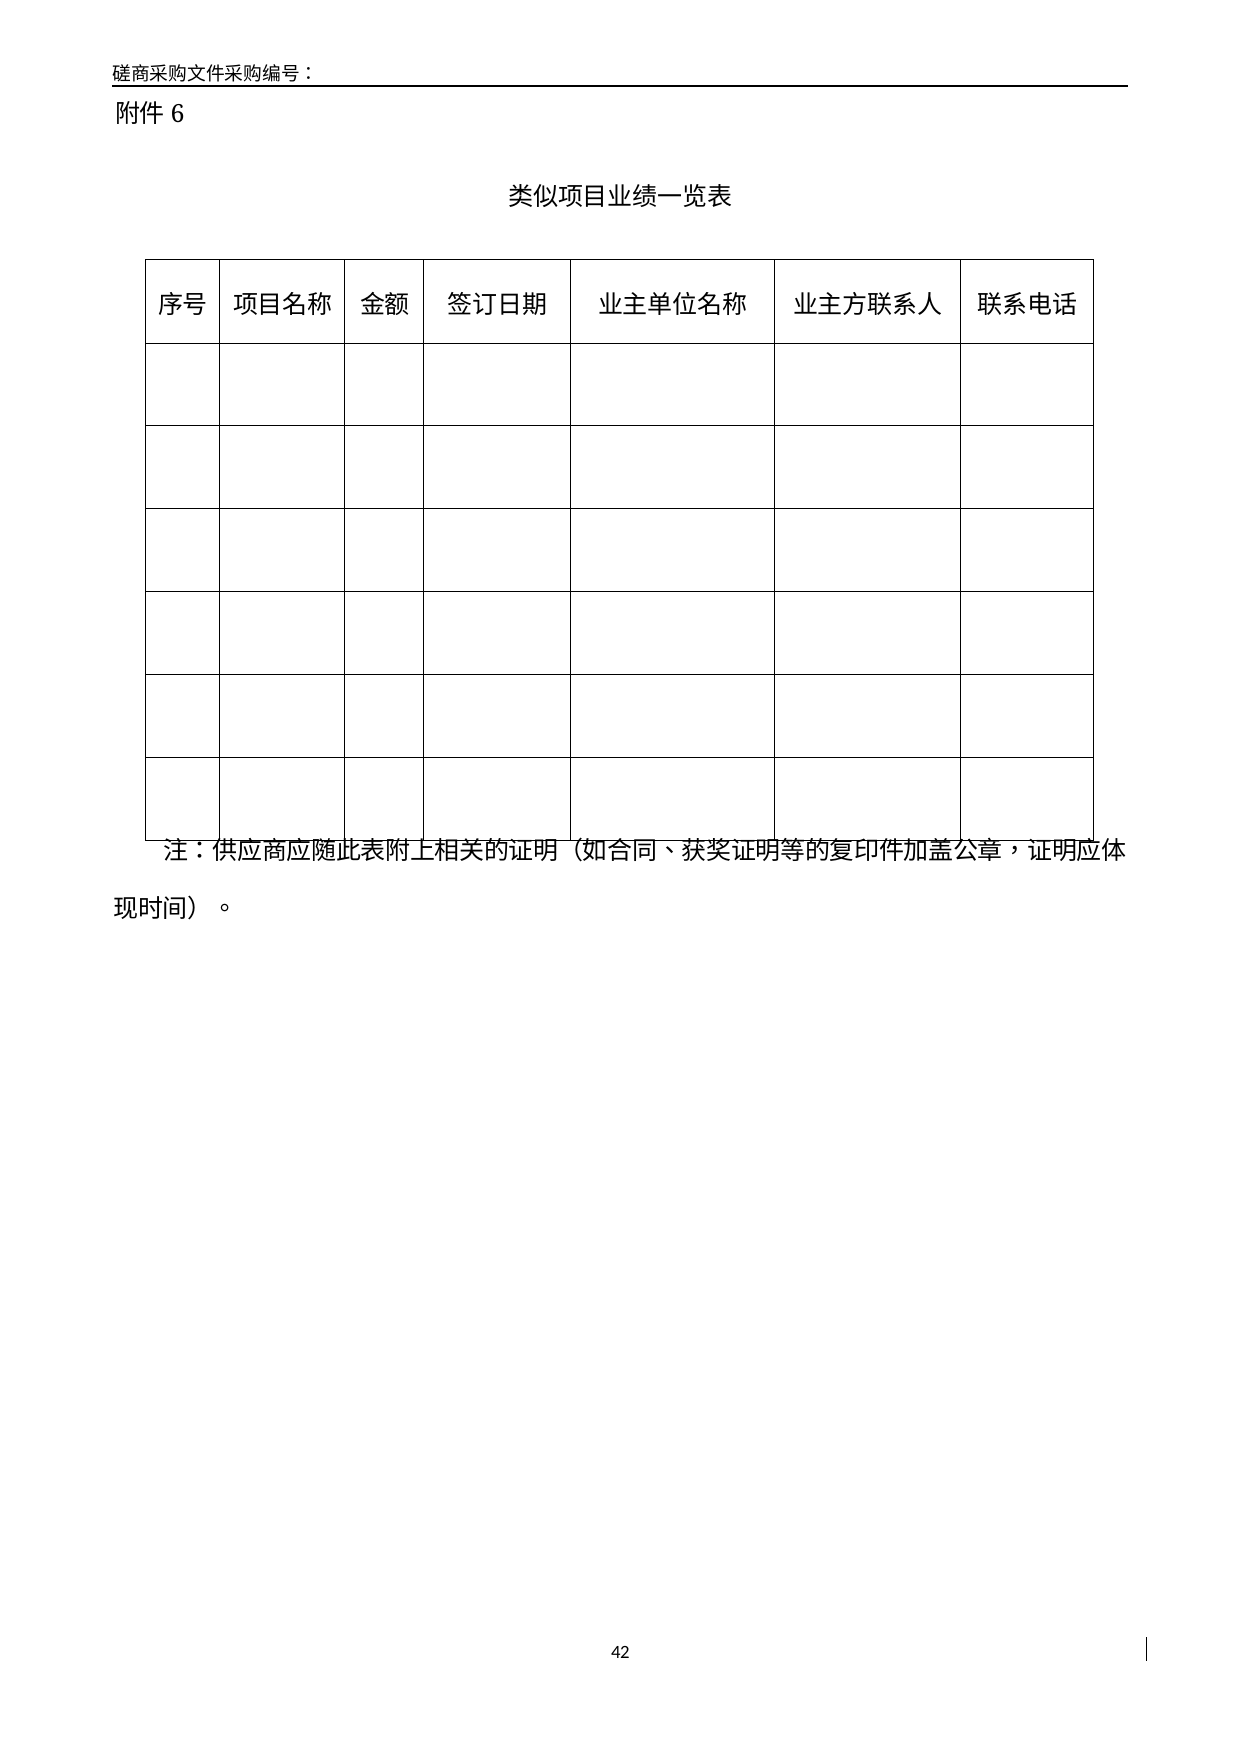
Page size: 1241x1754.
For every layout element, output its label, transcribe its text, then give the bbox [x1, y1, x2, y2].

table_cell [146, 592, 219, 674]
table_cell [220, 509, 344, 591]
table_cell [146, 426, 219, 508]
table_cell [424, 426, 570, 508]
table_cell [961, 344, 1093, 425]
table_cell [571, 675, 774, 757]
table_cell [961, 758, 1093, 840]
table_cell [220, 426, 344, 508]
table_cell [961, 592, 1093, 674]
text 现时间）。 [113, 893, 1147, 924]
table_header 联系电话 [961, 260, 1093, 342]
table_cell [775, 675, 960, 757]
table_header 业主方联系人 [775, 260, 960, 342]
text 附件 6 [115, 98, 1147, 129]
table_cell [220, 758, 344, 840]
table_cell [146, 344, 219, 425]
table_cell [775, 758, 960, 840]
table_cell [220, 675, 344, 757]
table_header 业主单位名称 [571, 260, 774, 342]
table_cell [775, 344, 960, 425]
table_cell [571, 758, 774, 840]
table_cell [775, 426, 960, 508]
table_cell [571, 344, 774, 425]
table_header 项目名称 [220, 260, 344, 342]
table_header 金额 [345, 260, 423, 342]
table_cell [146, 509, 219, 591]
table_cell [961, 675, 1093, 757]
table_cell [220, 344, 344, 425]
table_cell [345, 426, 423, 508]
table_cell [424, 675, 570, 757]
table_cell [345, 758, 423, 840]
text 类似项目业绩一览表 [508, 180, 1147, 211]
table_cell [345, 675, 423, 757]
table_cell [571, 426, 774, 508]
table_cell [571, 509, 774, 591]
table_cell [220, 592, 344, 674]
table_header 序号 [146, 260, 219, 342]
table_cell [424, 758, 570, 840]
table_cell [424, 592, 570, 674]
table_cell [146, 675, 219, 757]
table_cell [424, 344, 570, 425]
table_cell [146, 758, 219, 840]
table_cell [961, 509, 1093, 591]
table_cell [345, 344, 423, 425]
table_cell [424, 509, 570, 591]
table_header 签订日期 [424, 260, 570, 342]
table_cell [345, 509, 423, 591]
table_cell [775, 509, 960, 591]
text 注：供应商应随此表附上相关的证明（如合同、获奖证明等的复印件加盖公章，证明应体 [163, 844, 1147, 893]
table_cell [775, 592, 960, 674]
table_cell [961, 426, 1093, 508]
table_cell [345, 592, 423, 674]
table_cell [571, 592, 774, 674]
